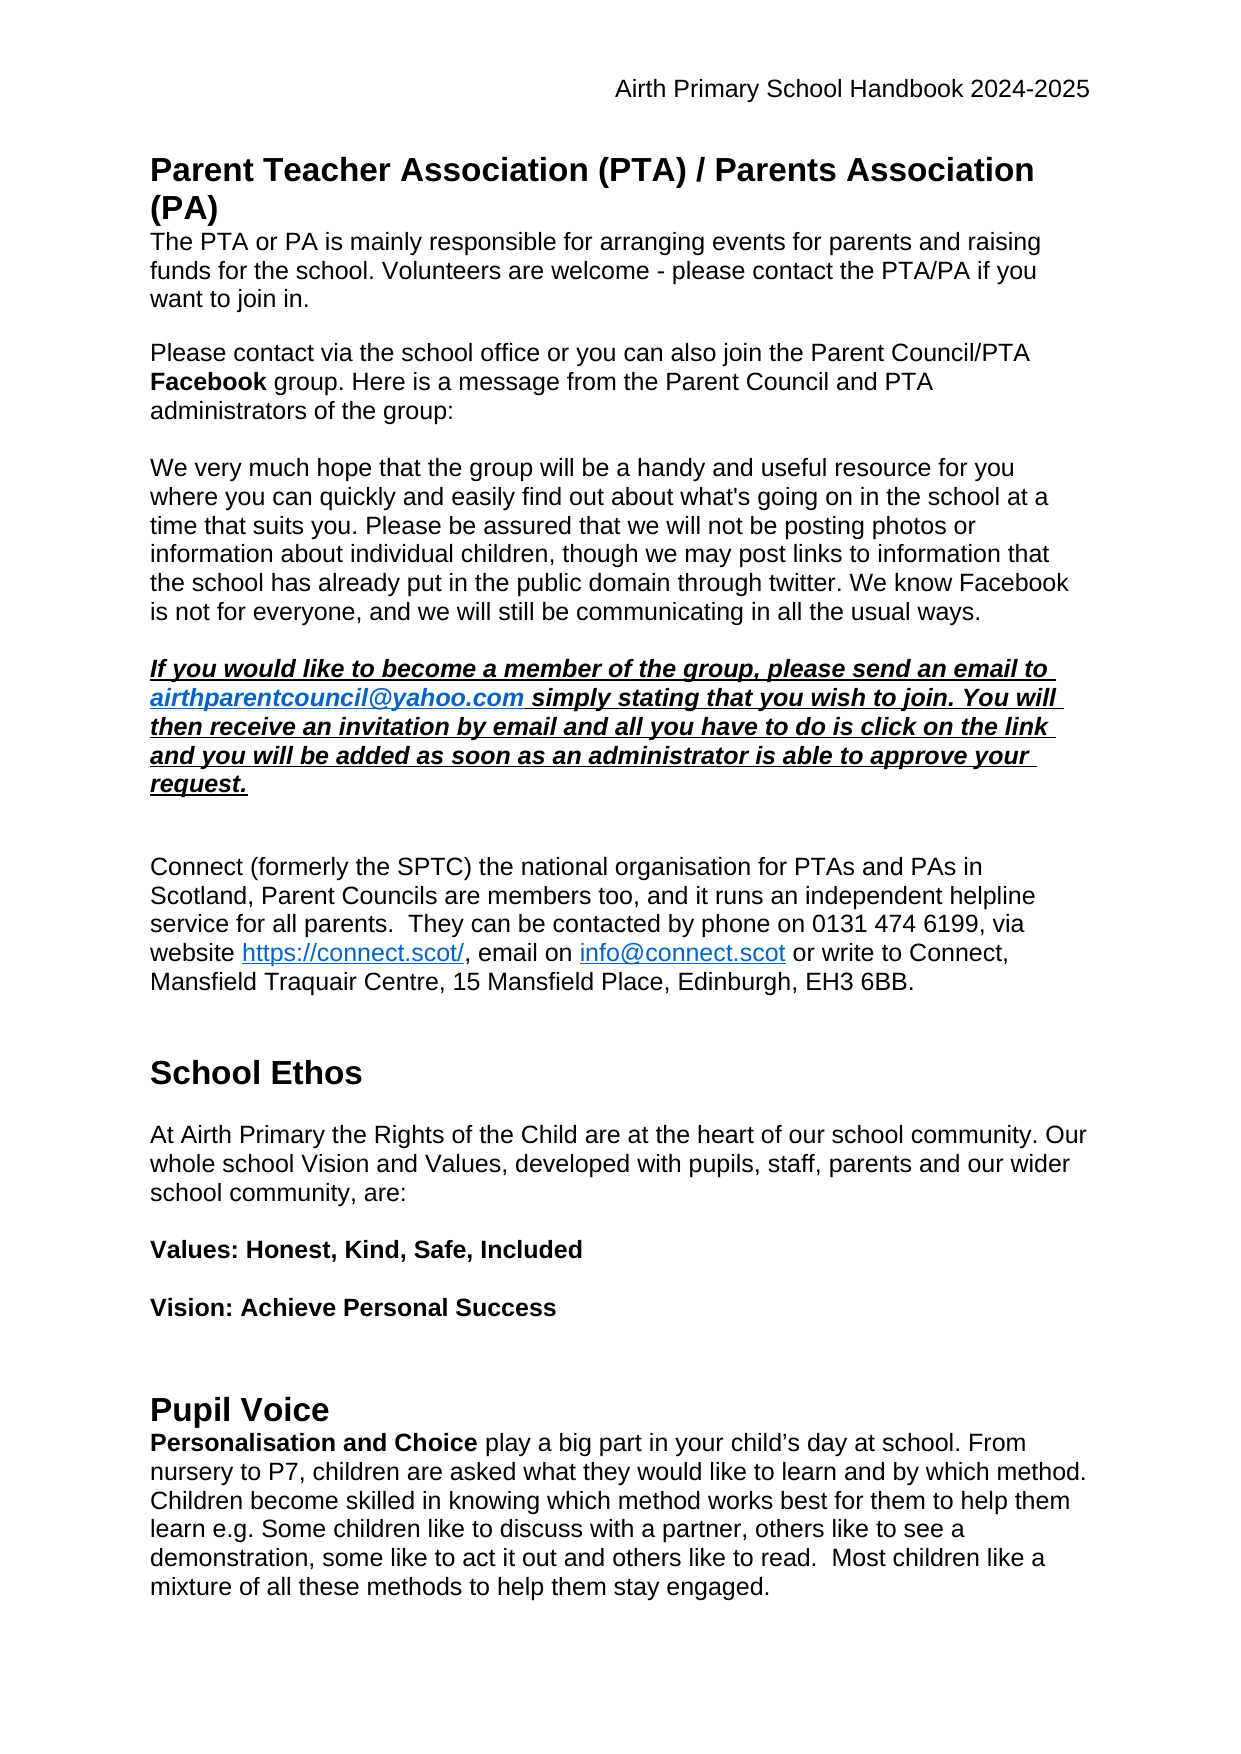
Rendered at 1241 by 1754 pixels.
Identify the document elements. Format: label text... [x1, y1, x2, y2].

text Parent Teacher Association (PTA) / Parents Association (PA) [150, 150, 1090, 227]
text If you would like to become a member of the group, please send an email to airthparentcouncil@yahoo.com simply stating that you wish to join. You will then receive an invitation by email and all you have to do is click on the link and you will be added as soon as an administrator is able to approve your request. [150, 654, 1090, 798]
text Please contact via the school office or you can also join the Parent Council/PTA Facebook group. Here is a message from the Parent Council and PTA administrators of the group: [150, 338, 1090, 424]
text School Ethos [150, 1053, 1090, 1092]
text Pupil Voice [150, 1390, 1090, 1428]
text Values: Honest, Kind, Safe, Included [150, 1235, 1090, 1264]
text Vision: Achieve Personal Success [150, 1293, 1090, 1322]
text Personalisation and Choice play a big part in your child’s day at school. From nursery to P7, children are asked what they would like to learn and by which method. Children become skilled in knowing which method works best for them to help them learn e.g. Some children like to discuss with a partner, others like to see a demonstration, some like to act it out and others like to read. Most children like a mixture of all these methods to help them stay engaged. [150, 1428, 1090, 1601]
text Connect (formerly the SPTC) the national organisation for PTAs and PAs in Scotland, Parent Councils are members too, and it runs an independent helpline service for all parents. They can be contacted by phone on 0131 474 6199, via website https://connect.scot/, email on info@connect.scot or write to Connect, Mansfield Traquair Centre, 15 Mansfield Place, Edinburgh, EH3 6BB. [150, 852, 1090, 996]
text At Airth Primary the Rights of the Child are at the heart of our school community. Our whole school Vision and Values, developed with pupils, staff, parents and our wider school community, are: [150, 1120, 1090, 1207]
text The PTA or PA is mainly responsible for arranging events for parents and raising funds for the school. Volunteers are welcome - please contact the PTA/PA if you want to join in. [150, 227, 1090, 313]
text We very much hope that the group will be a handy and useful resource for you where you can quickly and easily find out about what's going on in the school at a time that suits you. Please be assured that we will not be posting photos or information about individual children, though we may post links to information that the school has already put in the public domain through twitter. We know Facebook is not for everyone, and we will still be communicating in all the usual ways. [150, 453, 1090, 626]
